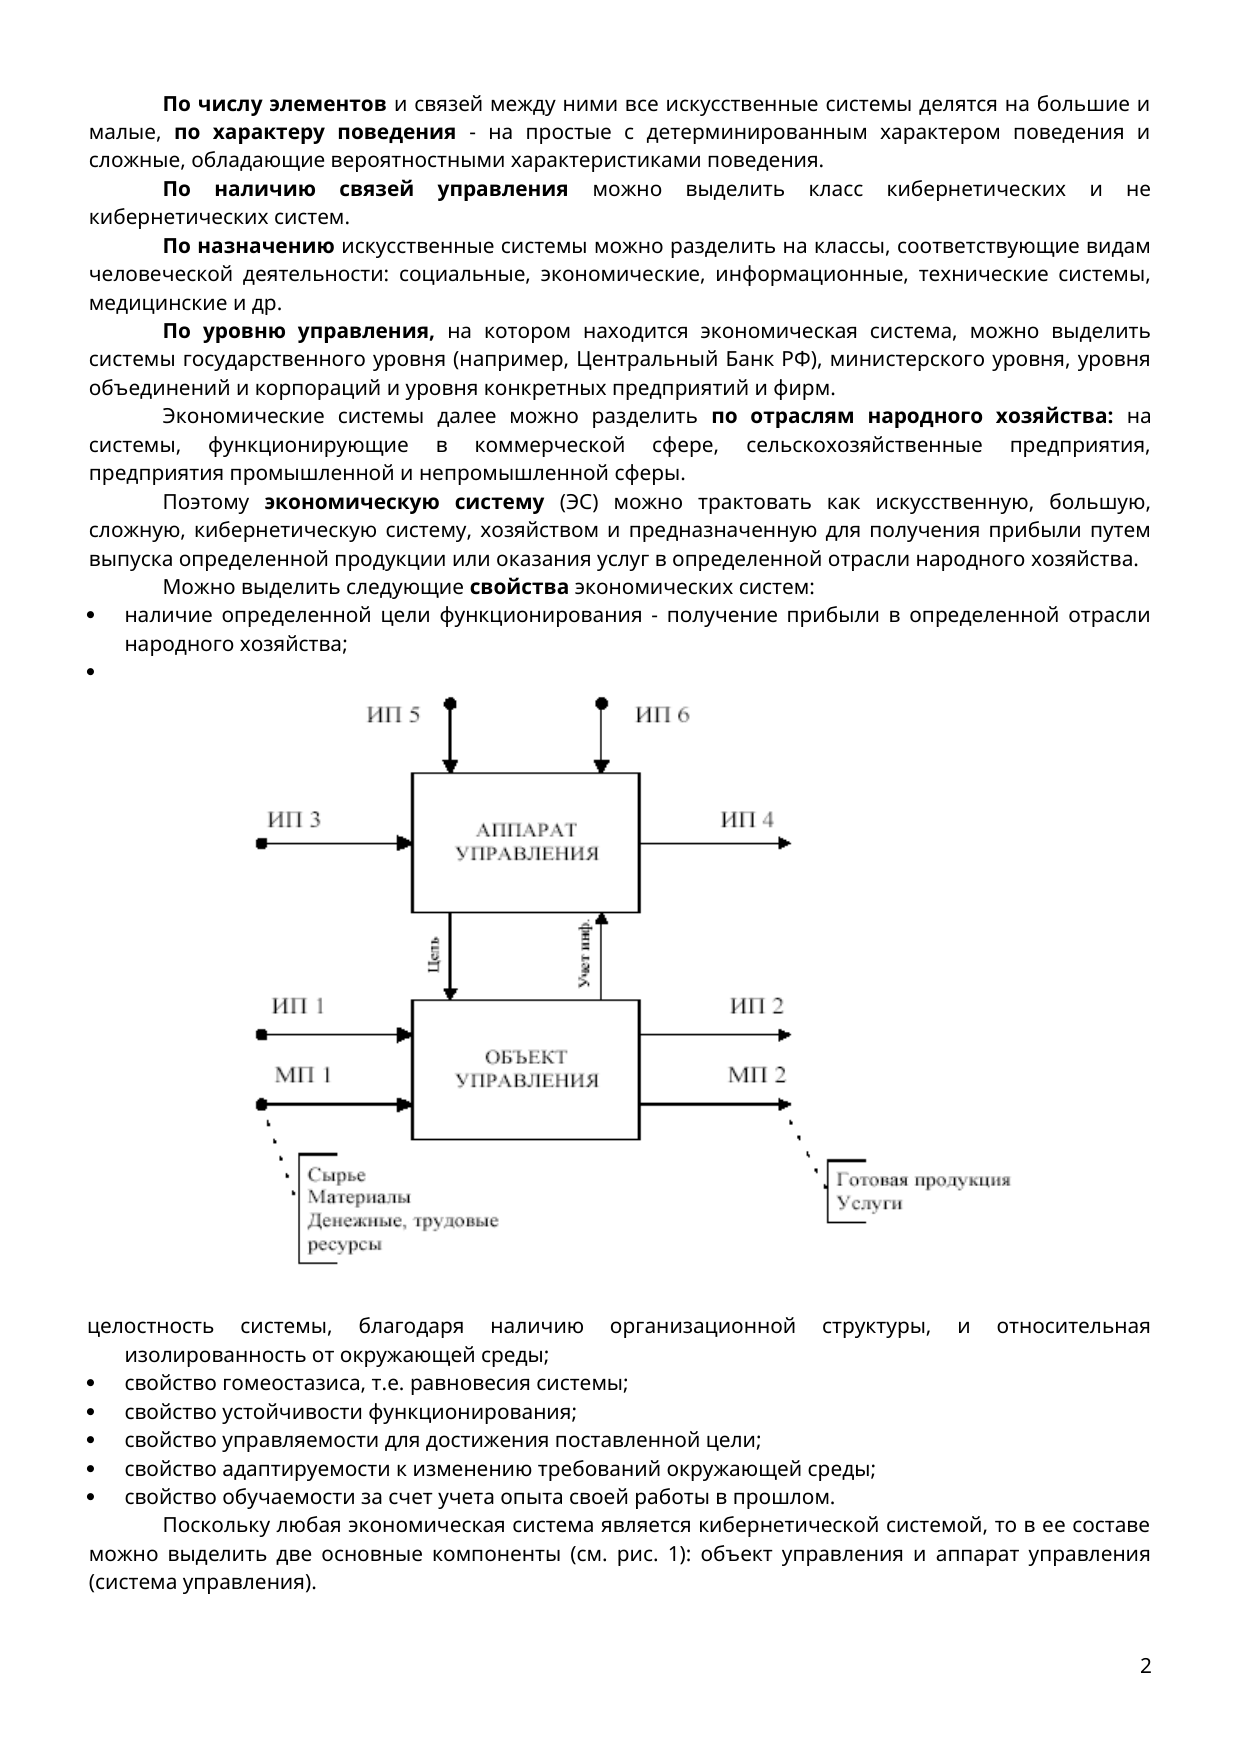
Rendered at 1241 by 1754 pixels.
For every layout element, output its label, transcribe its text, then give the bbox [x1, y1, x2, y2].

text По наличию связей управления можно выделить класс кибернетических и не кибернетических систем. [89, 174, 1152, 231]
list свойство управляемости для достижения поставленной цели; [87, 1425, 1152, 1454]
text Поскольку любая экономическая система является кибернетической системой, то в ее составе можно выделить две основные компоненты (см. рис. 1): объект управления и аппарат управления (система управления). [89, 1511, 1152, 1596]
text По уровню управления, на котором находится экономическая система, можно выделить системы государственного уровня (например, Центральный Банк РФ), министерского уровня, уровня объединений и корпораций и уровня конкретных предприятий и фирм. [89, 316, 1152, 401]
list свойство гомеостазиса, т.е. равновесия системы; [87, 1368, 1152, 1397]
text По числу элементов и связей между ними все искусственные системы делятся на большие и малые, по характеру поведения - на простые с детерминированным характером поведения и сложные, обладающие вероятностными характеристиками поведения. [89, 89, 1152, 174]
list свойство адаптируемости к изменению требований окружающей среды; [87, 1454, 1152, 1482]
picture [200, 674, 1040, 1294]
list свойство устойчивости функционирования; [87, 1397, 1152, 1425]
text Можно выделить следующие свойства экономических систем: [89, 572, 1152, 601]
text Экономические системы далее можно разделить по отраслям народного хозяйства: на системы, функционирующие в коммерческой сфере, сельскохозяйственные предприятия, предприятия промышленной и непромышленной сферы. [89, 401, 1152, 487]
list наличие определенной цели функционирования - получение прибыли в определенной отрасли народного хозяйства; [87, 601, 1152, 657]
text Поэтому экономическую систему (ЭС) можно трактовать как искусственную, большую, сложную, кибернетическую систему, хозяйством и предназначенную для получения прибыли путем выпуска определенной продукции или оказания услуг в определенной отрасли народного хозяйства. [89, 487, 1152, 572]
list свойство обучаемости за счет учета опыта своей работы в прошлом. [87, 1482, 1152, 1511]
text По назначению искусственные системы можно разделить на классы, соответствующие видам человеческой деятельности: социальные, экономические, информационные, технические системы, медицинские и др. [89, 231, 1152, 316]
